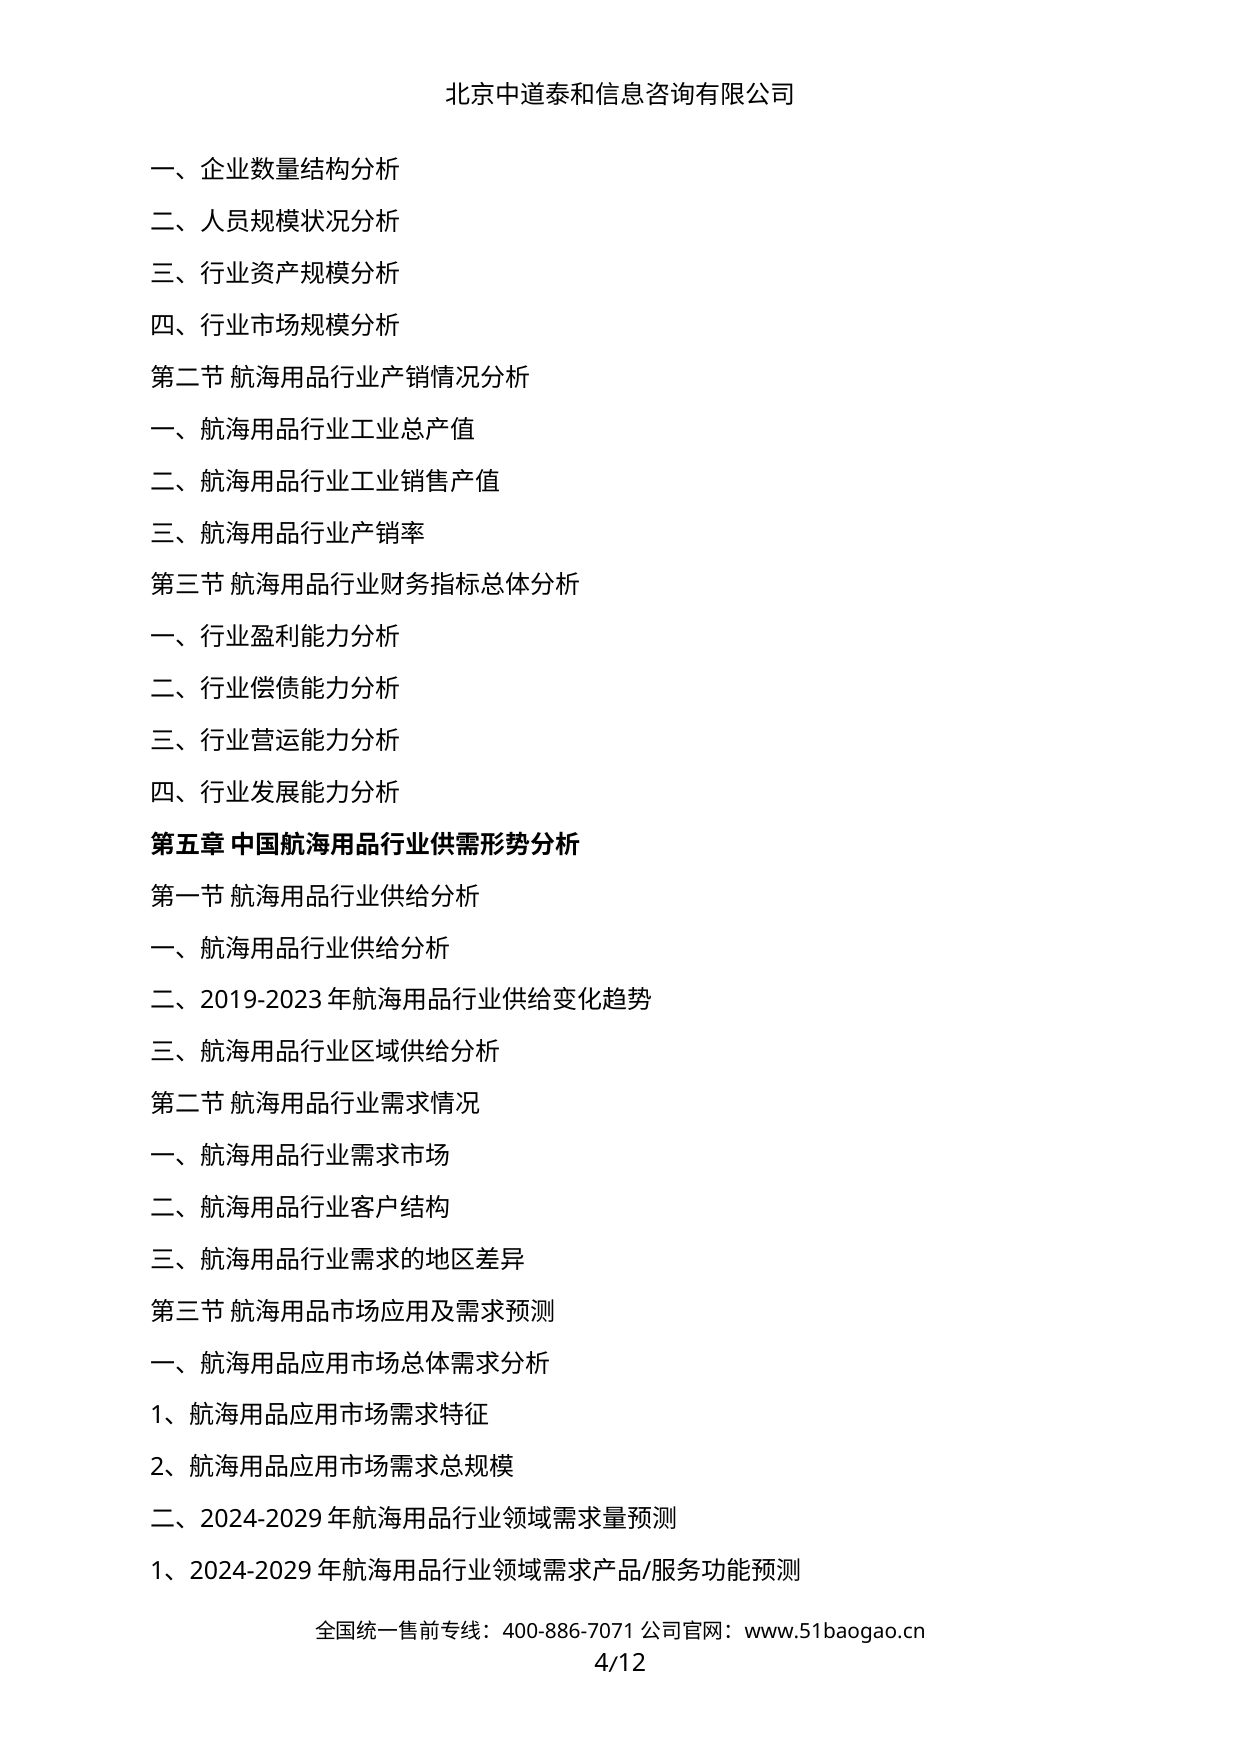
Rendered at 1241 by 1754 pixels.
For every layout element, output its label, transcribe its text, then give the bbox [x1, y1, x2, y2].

text 一、航海用品行业供给分析 [150, 928, 1090, 964]
text 第二节 航海用品行业产销情况分析 [150, 357, 1090, 394]
text 第三节 航海用品市场应用及需求预测 [150, 1291, 1090, 1327]
text 三、行业资产规模分析 [150, 254, 1090, 290]
text 二、人员规模状况分析 [150, 202, 1090, 238]
text 三、航海用品行业区域供给分析 [150, 1032, 1090, 1068]
text 一、行业盈利能力分析 [150, 617, 1090, 653]
text 一、航海用品行业需求市场 [150, 1136, 1090, 1172]
text 第二节 航海用品行业需求情况 [150, 1084, 1090, 1120]
text 四、行业市场规模分析 [150, 306, 1090, 342]
text 二、2024-2029年航海用品行业领域需求量预测 [150, 1499, 1090, 1535]
text 第一节 航海用品行业供给分析 [150, 876, 1090, 912]
text 二、2019-2023年航海用品行业供给变化趋势 [150, 980, 1090, 1016]
text 一、企业数量结构分析 [150, 150, 1090, 186]
text 二、航海用品行业工业销售产值 [150, 461, 1090, 497]
text 二、航海用品行业客户结构 [150, 1187, 1090, 1224]
text 二、行业偿债能力分析 [150, 669, 1090, 705]
text 1、航海用品应用市场需求特征 [150, 1395, 1090, 1431]
text 四、行业发展能力分析 [150, 772, 1090, 809]
text 三、航海用品行业产销率 [150, 513, 1090, 549]
text 一、航海用品行业工业总产值 [150, 409, 1090, 446]
text 三、航海用品行业需求的地区差异 [150, 1239, 1090, 1276]
text 三、行业营运能力分析 [150, 721, 1090, 757]
text 第五章 中国航海用品行业供需形势分析 [150, 824, 1090, 861]
text 第三节 航海用品行业财务指标总体分析 [150, 565, 1090, 601]
text 1、2024-2029年航海用品行业领域需求产品/服务功能预测 [150, 1551, 1090, 1587]
text 一、航海用品应用市场总体需求分析 [150, 1343, 1090, 1379]
text 2、航海用品应用市场需求总规模 [150, 1447, 1090, 1483]
